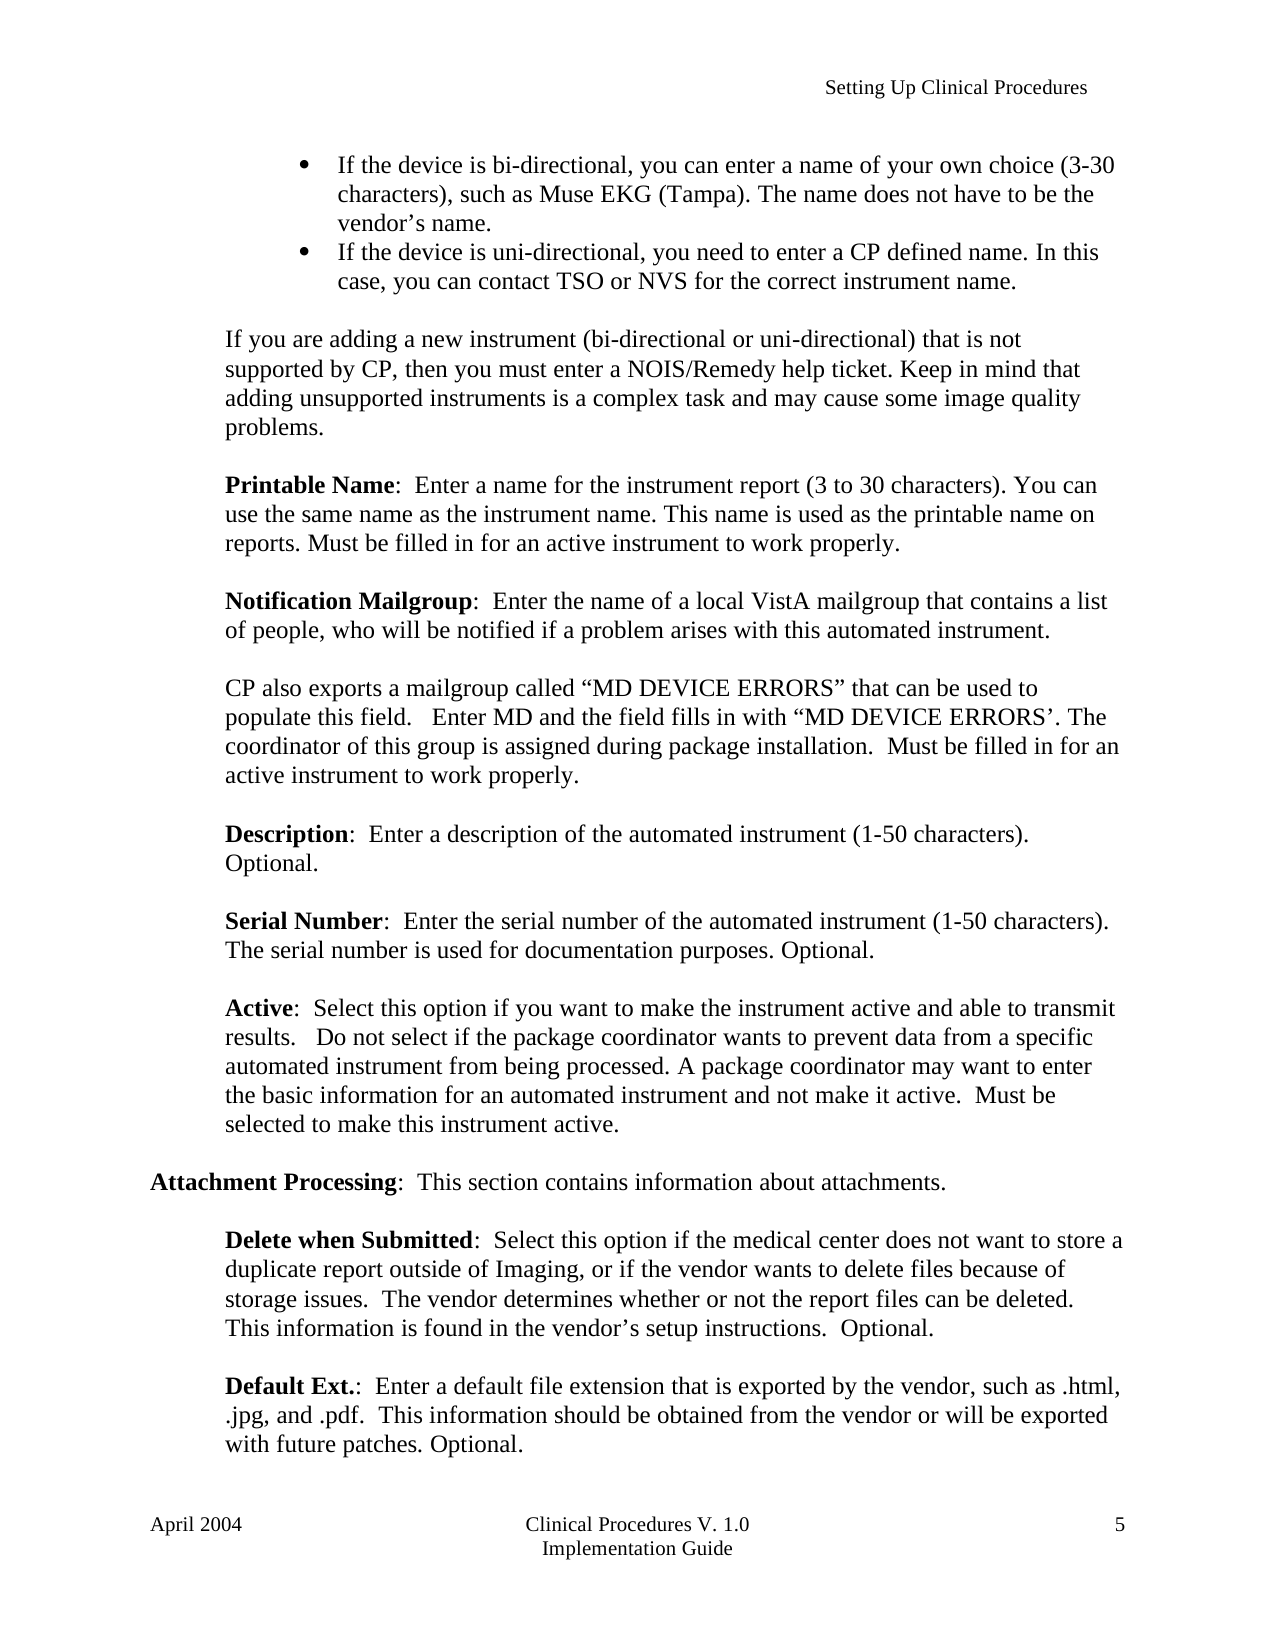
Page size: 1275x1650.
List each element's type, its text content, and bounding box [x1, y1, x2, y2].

text If you are adding a new instrument (bi-directional or uni-directional) that is not supported by CP, then you must enter a NOIS/Remedy help ticket. Keep in mind that adding unsupported instruments is a complex task and may cause some image quality problems. Printable Name: Enter a name for the instrument report (3 to 30 characters). You can use the same name as the instrument name. This name is used as the printable name on reports. Must be filled in for an active instrument to work properly. [225, 324, 1125, 557]
text Delete when Submitted: Select this option if the medical center does not want to store a duplicate report outside of Imaging, or if the vendor wants to delete files because of storage issues. The vendor determines whether or not the report files can be deleted. This information is found in the vendor’s setup instructions. Optional. [225, 1225, 1125, 1342]
list If the device is uni-directional, you need to enter a CP defined name. In this case, you can contact TSO or NVS for the correct instrument name. [300, 237, 1125, 295]
text Attachment Processing: This section contains information about attachments. [150, 1167, 1125, 1196]
text Active: Select this option if you want to make the instrument active and able to transmit results. Do not select if the package coordinator wants to prevent data from a specific automated instrument from being processed. A package coordinator may want to enter the basic information for an automated instrument and not make it active. Must be selected to make this instrument active. [225, 993, 1125, 1138]
text Serial Number: Enter the serial number of the automated instrument (1-50 characters). The serial number is used for documentation purposes. Optional. [225, 906, 1125, 964]
text Description: Enter a description of the automated instrument (1-50 characters). Optional. [225, 818, 1125, 877]
text Notification Mailgroup: Enter the name of a local mailgroup that contains a list of people, who will be notified if a problem arises with this automated instrument. CP also exports a mailgroup called “MD DEVICE ERRORS” that can be used to populate this field. Enter MD and the field fills in with “MD DEVICE ERRORS’. The coordinator of this group is assigned during package installation. Must be filled in for an active instrument to work properly. [225, 586, 1125, 789]
text Default Ext.: Enter a default file extension that is exported by the vendor, such as .html, .jpg, and .pdf. This information should be obtained from the vendor or will be exported with future patches. Optional. [225, 1371, 1125, 1458]
list If the device is bi-directional, you can enter a name of your own choice (3-30 characters), such as Muse EKG (). The name does not have to be the vendor’s name. [300, 150, 1125, 237]
